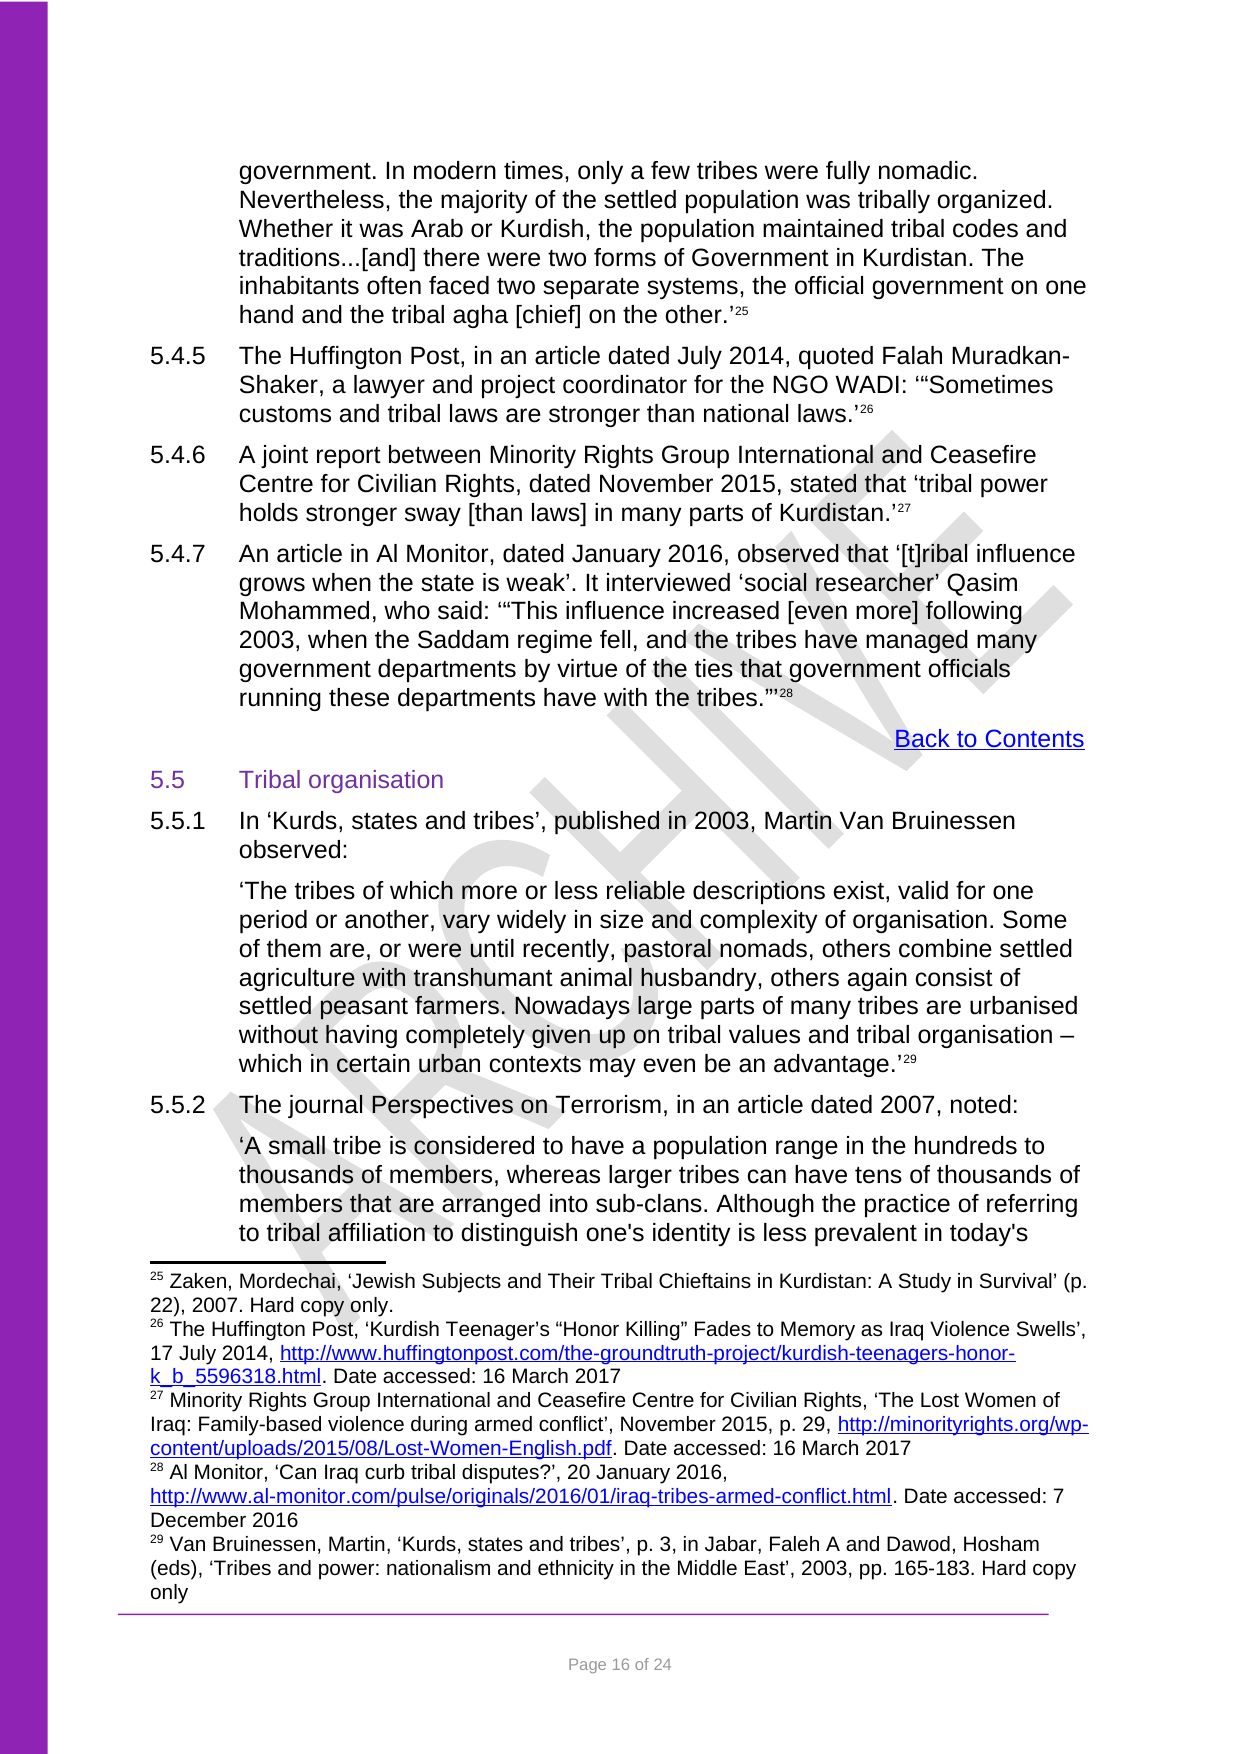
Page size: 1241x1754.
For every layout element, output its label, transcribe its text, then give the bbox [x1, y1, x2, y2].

list The Huffington Post, in an article dated July 2014, quoted Falah Muradkan-Shaker, a lawyer and project coordinator for the NGO WADI: ‘“Sometimes customs and tribal laws are stronger than national laws.’ [150, 341, 1090, 427]
list In ‘Kurds, states and tribes’, published in 2003, Martin Van Bruinessen observed: [150, 806, 1090, 864]
list A joint report between Minority Rights Group International and Ceasefire Centre for Civilian Rights, dated November 2015, stated that ‘tribal power holds stronger sway [than laws] in many parts of Kurdistan.’ [150, 440, 1090, 526]
list ‘The tribes of which more or less reliable descriptions exist, valid for one period or another, vary widely in size and complexity of organisation. Some of them are, or were until recently, pastoral nomads, others combine settled agriculture with transhumant animal husbandry, others again consist of settled peasant farmers. Nowadays large parts of many tribes are urbanised without having completely given up on tribal values and tribal organisation – which in certain urban contexts may even be an advantage.’ [239, 876, 1090, 1077]
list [239, 1131, 1090, 1246]
list Back to Contents [839, 724, 1090, 752]
list An article in Al Monitor, dated January 2016, observed that ‘[t]ribal influence grows when the state is weak’. It interviewed ‘social researcher’ Qasim Mohammed, who said: ‘“This influence increased [even more] following 2003, when the Saddam regime fell, and the tribes have managed many government departments by virtue of the ties that government officials running these departments have with the tribes.”’ [150, 539, 1090, 711]
list The journal Perspectives on Terrorism, in an article dated 2007, noted: [150, 1090, 1090, 1119]
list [239, 156, 1090, 329]
subtitle Tribal organisation [150, 765, 1090, 794]
